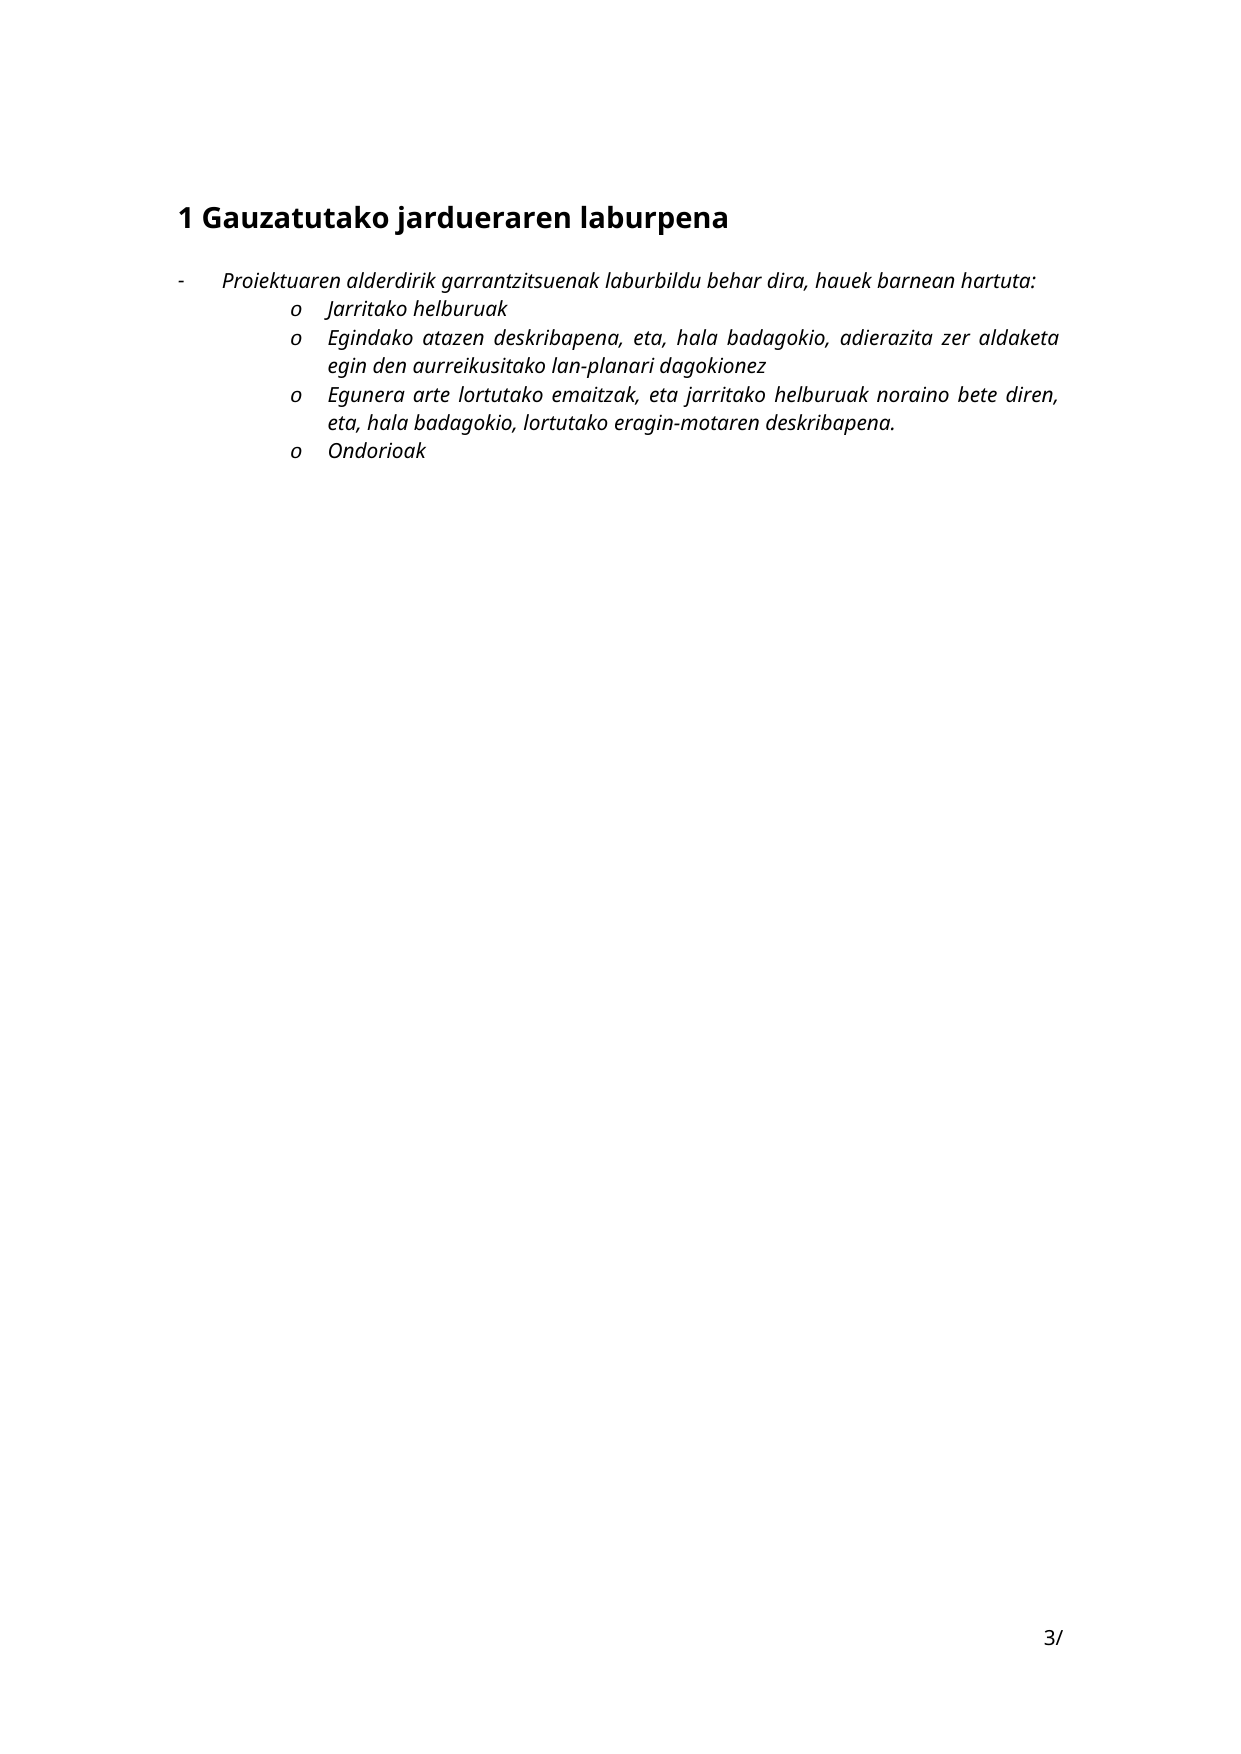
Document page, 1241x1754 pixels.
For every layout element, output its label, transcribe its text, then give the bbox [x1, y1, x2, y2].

list Jarritako helburuak [290, 294, 1063, 323]
list Egindako atazen deskribapena, eta, hala badagokio, adierazita zer aldaketa egin den aurreikusitako lan-planari dagokionez [290, 323, 1063, 380]
list Egunera arte lortutako emaitzak, eta jarritako helburuak noraino bete diren, eta, hala badagokio, lortutako eragin-motaren deskribapena. [290, 380, 1063, 437]
subtitle Gauzatutako jardueraren laburpena [177, 198, 1063, 237]
list Proiektuaren alderdirik garrantzitsuenak laburbildu behar dira, hauek barnean hartuta: [177, 266, 1063, 294]
list Ondorioak [290, 437, 1063, 465]
